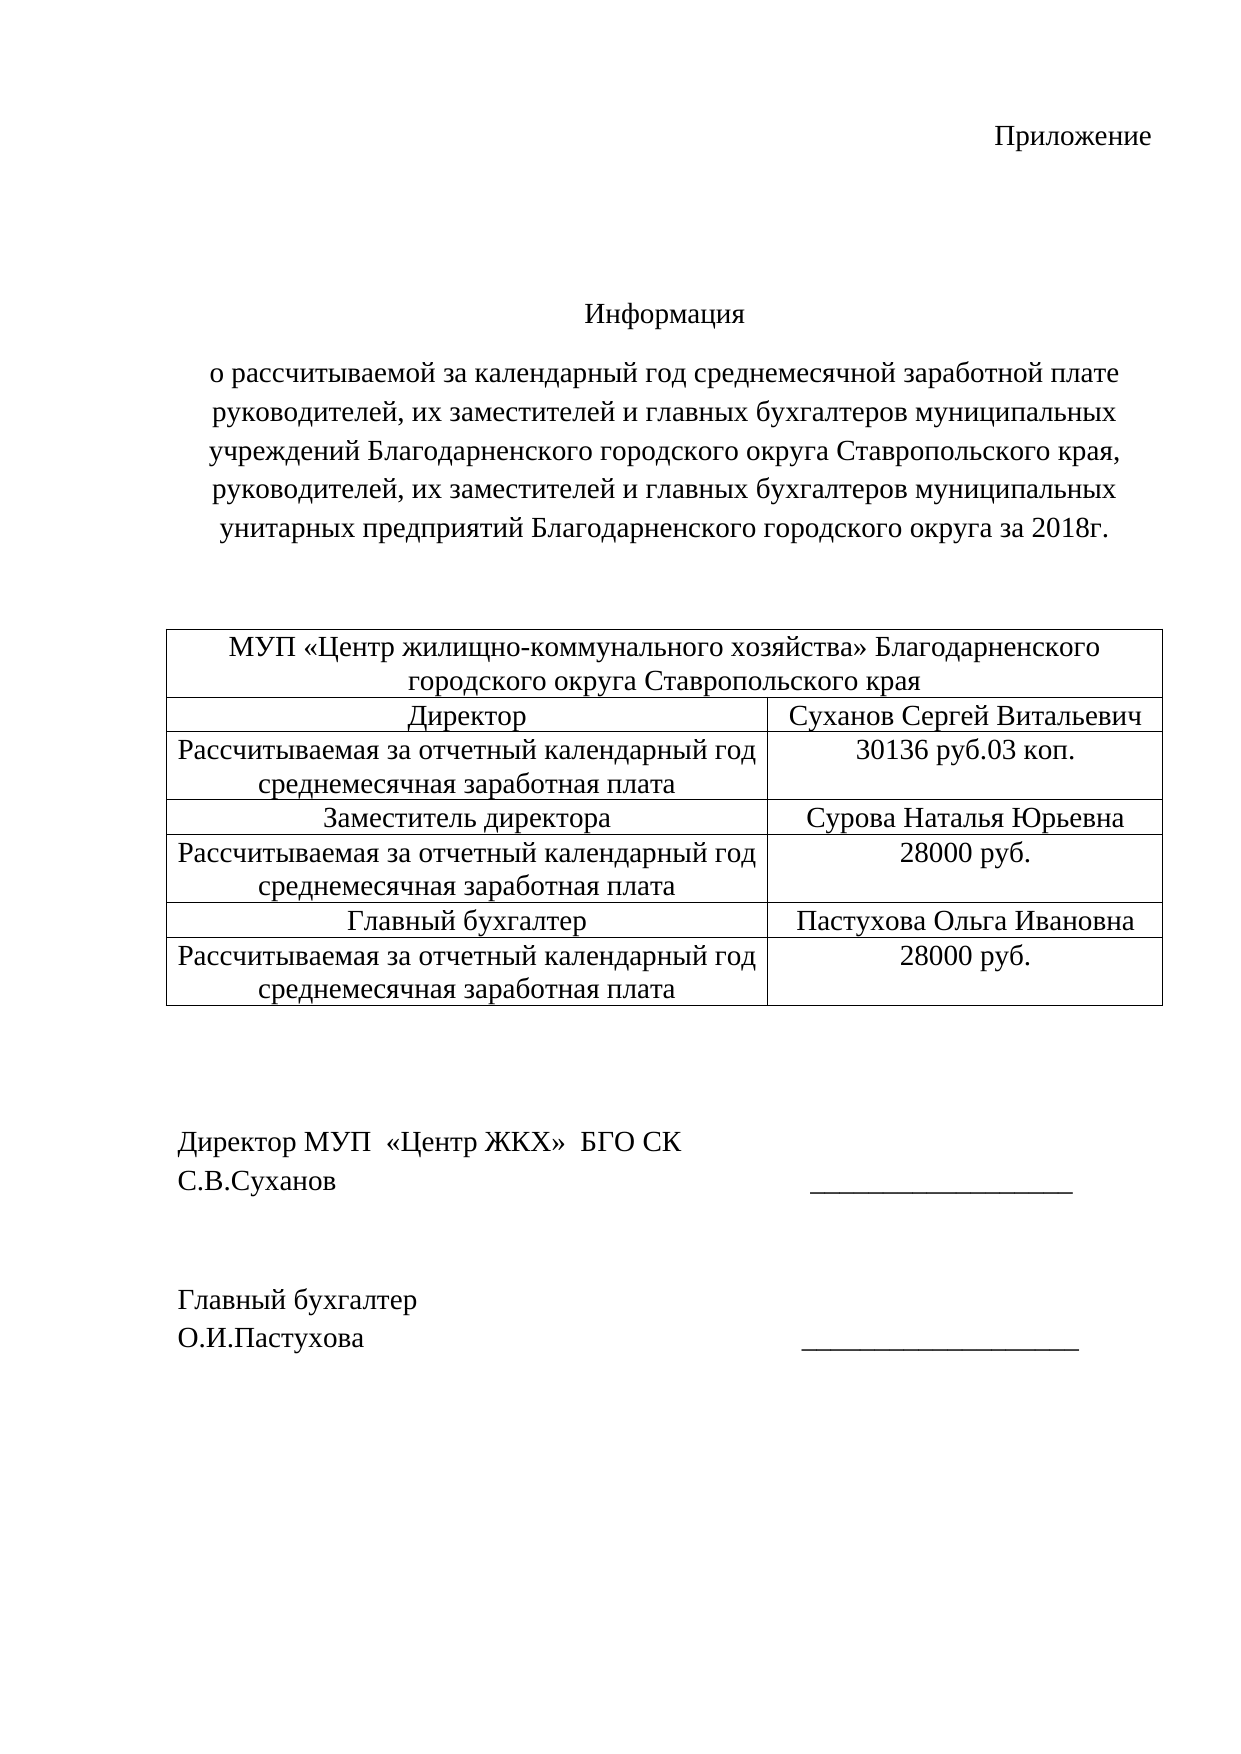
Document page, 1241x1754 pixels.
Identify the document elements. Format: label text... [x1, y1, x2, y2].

table_cell Суханов Сергей Витальевич [768, 698, 1162, 731]
table_cell 28000 руб. [768, 938, 1162, 1005]
table_cell 30136 руб.03 коп. [768, 732, 1162, 799]
table_cell Рассчитываемая за отчетный календарный год среднемесячная заработная плата [167, 938, 767, 1005]
table_cell Рассчитываемая за отчетный календарный год среднемесячная заработная плата [167, 732, 767, 799]
table_cell Рассчитываемая за отчетный календарный год среднемесячная заработная плата [167, 835, 767, 902]
table_cell Главный бухгалтер [167, 903, 767, 937]
table_cell Сурова Наталья Юрьевна [768, 800, 1162, 834]
table_cell Пастухова Ольга Ивановна [768, 903, 1162, 937]
text Директор МУП «Центр ЖКХ» БГО СК С.В.Суханов __________________ [177, 1124, 1152, 1197]
text о рассчитываемой за календарный год среднемесячной заработной плате руководителей, их заместителей и главных бухгалтеров муниципальных учреждений Благодарненского городского округа Ставропольского края, руководителей, их заместителей и главных бухгалтеров муниципальных унитарных предприятий Благодарненского городского округа за 2018г. [177, 356, 1152, 543]
table_cell Директор [167, 698, 767, 731]
table_cell Заместитель директора [167, 800, 767, 834]
text Приложение [177, 118, 1152, 152]
text Информация [177, 296, 1152, 330]
table_cell 28000 руб. [768, 835, 1162, 902]
text Главный бухгалтер О.И.Пастухова ___________________ [177, 1282, 1152, 1354]
table_header МУП «Центр жилищно-коммунального хозяйства» Благодарненского городского округа Ставропольского края [167, 630, 1162, 697]
